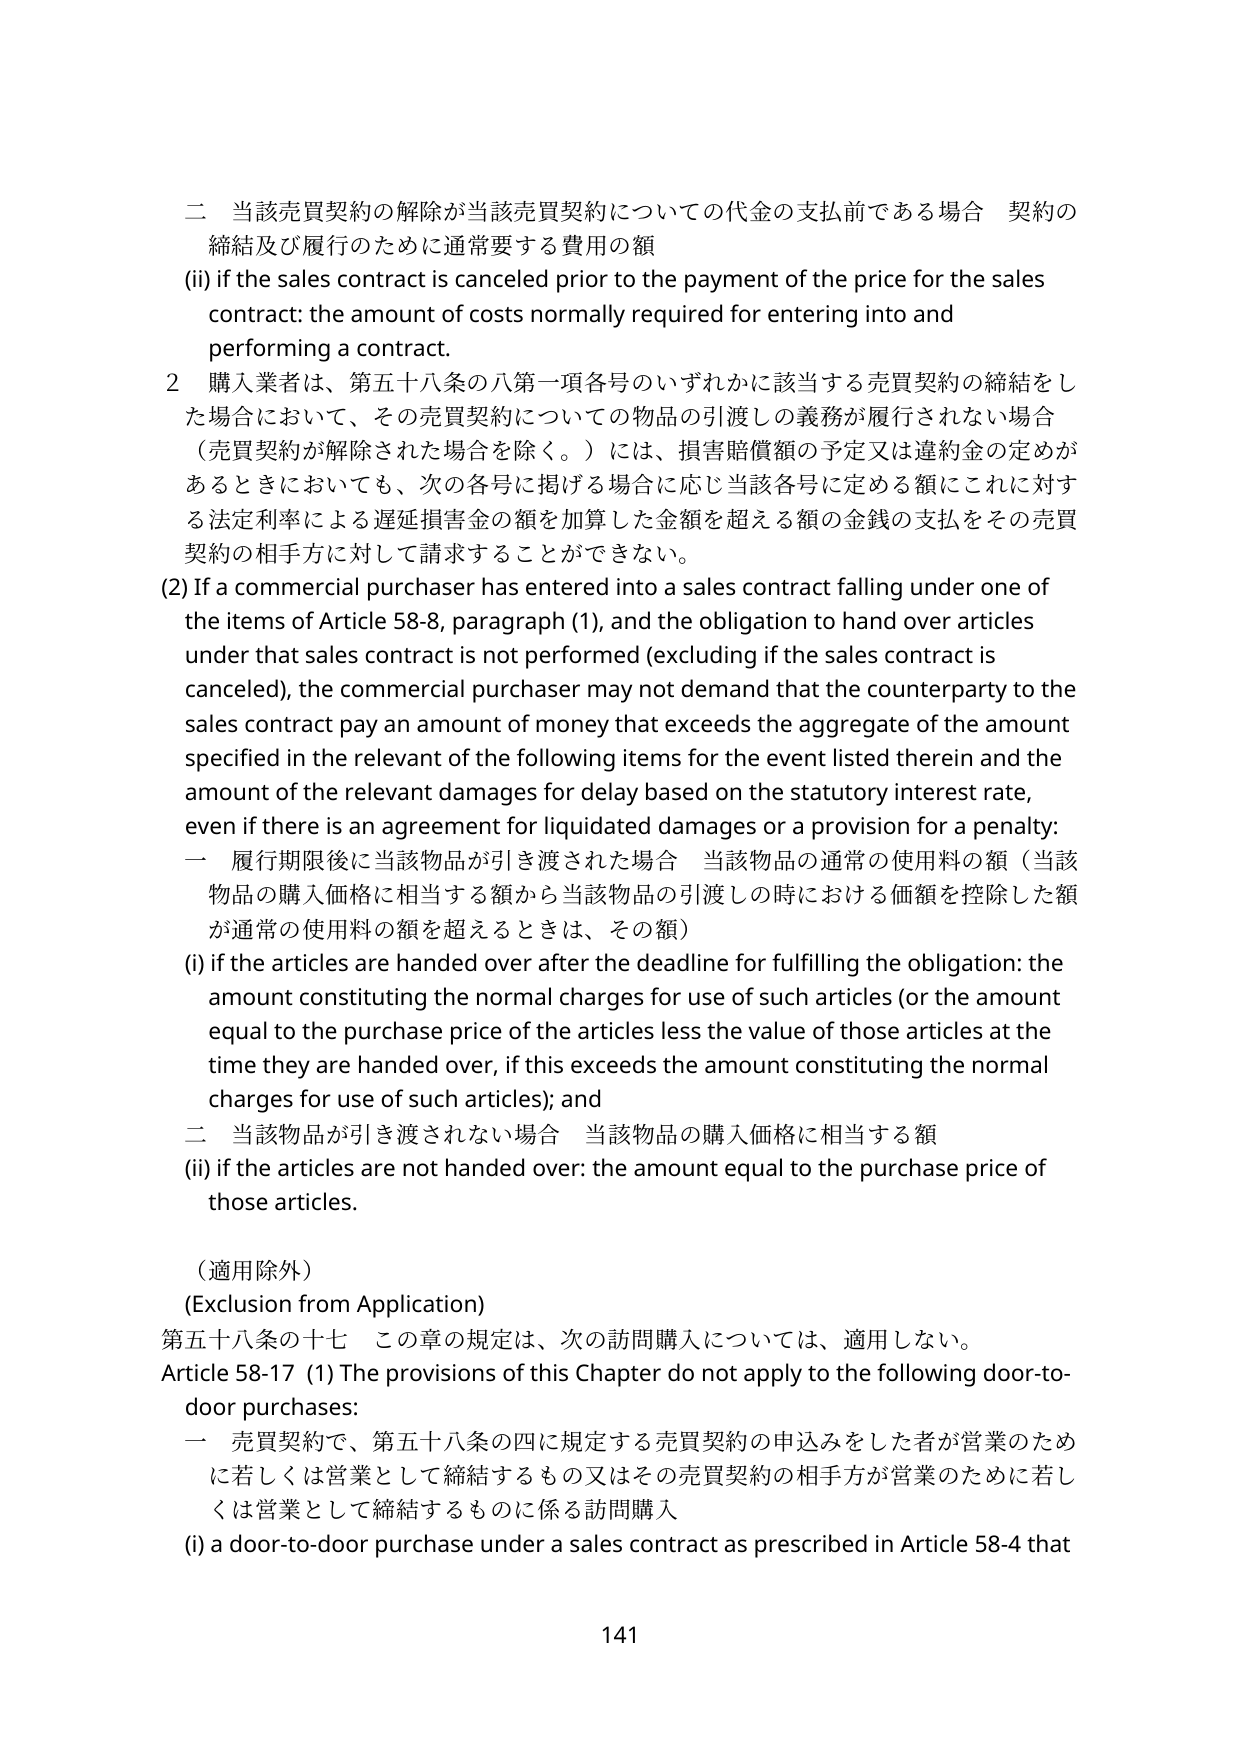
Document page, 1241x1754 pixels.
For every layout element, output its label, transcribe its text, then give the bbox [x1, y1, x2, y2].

text （適用除外） [184, 1253, 1079, 1287]
text (ii) if the articles are not handed over: the amount equal to the purchase price of those articles. [184, 1150, 1079, 1219]
text (2) If a commercial purchaser has entered into a sales contract falling under one of the items of Article 58-8, paragraph (1), and the obligation to hand over articles under that sales contract is not performed (excluding if the sales contract is canceled), the commercial purchaser may not demand that the counterparty to the sales contract pay an amount of money that exceeds the aggregate of the amount specified in the relevant of the following items for the event listed therein and the amount of the relevant damages for delay based on the statutory interest rate, even if there is an agreement for liquidated damages or a provision for a penalty: [161, 569, 1079, 843]
text 一 売買契約で、第五十八条の四に規定する売買契約の申込みをした者が営業のために若しくは営業として締結するもの又はその売買契約の相手方が営業のために若しくは営業として締結するものに係る訪問購入 [184, 1424, 1079, 1526]
text 二 当該売買契約の解除が当該売買契約についての代金の支払前である場合 契約の締結及び履行のために通常要する費用の額 [184, 194, 1079, 262]
text ２ 購入業者は、第五十八条の八第一項各号のいずれかに該当する売買契約の締結をした場合において、その売買契約についての物品の引渡しの義務が履行されない場合（売買契約が解除された場合を除く。）には、損害賠償額の予定又は違約金の定めがあるときにおいても、次の各号に掲げる場合に応じ当該各号に定める額にこれに対する法定利率による遅延損害金の額を加算した金額を超える額の金銭の支払をその売買契約の相手方に対して請求することができない。 [161, 364, 1079, 569]
text 第五十八条の十七 この章の規定は、次の訪問購入については、適用しない。 [161, 1321, 1079, 1355]
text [184, 1526, 1079, 1560]
text (i) if the articles are handed over after the deadline for fulfilling the obligation: the amount constituting the normal charges for use of such articles (or the amount equal to the purchase price of the articles less the value of those articles at the time they are handed over, if this exceeds the amount constituting the normal charges for use of such articles); and [184, 945, 1079, 1116]
text 一 履行期限後に当該物品が引き渡された場合 当該物品の通常の使用料の額（当該物品の購入価格に相当する額から当該物品の引渡しの時における価額を控除した額が通常の使用料の額を超えるときは、その額） [184, 843, 1079, 945]
text (ii) if the sales contract is canceled prior to the payment of the price for the sales contract: the amount of costs normally required for entering into and performing a contract. [184, 262, 1079, 364]
text Article 58-17 (1) The provisions of this Chapter do not apply to the following door-to-door purchases: [161, 1355, 1079, 1424]
text 二 当該物品が引き渡されない場合 当該物品の購入価格に相当する額 [184, 1116, 1079, 1150]
text (Exclusion from Application) [184, 1287, 1079, 1321]
